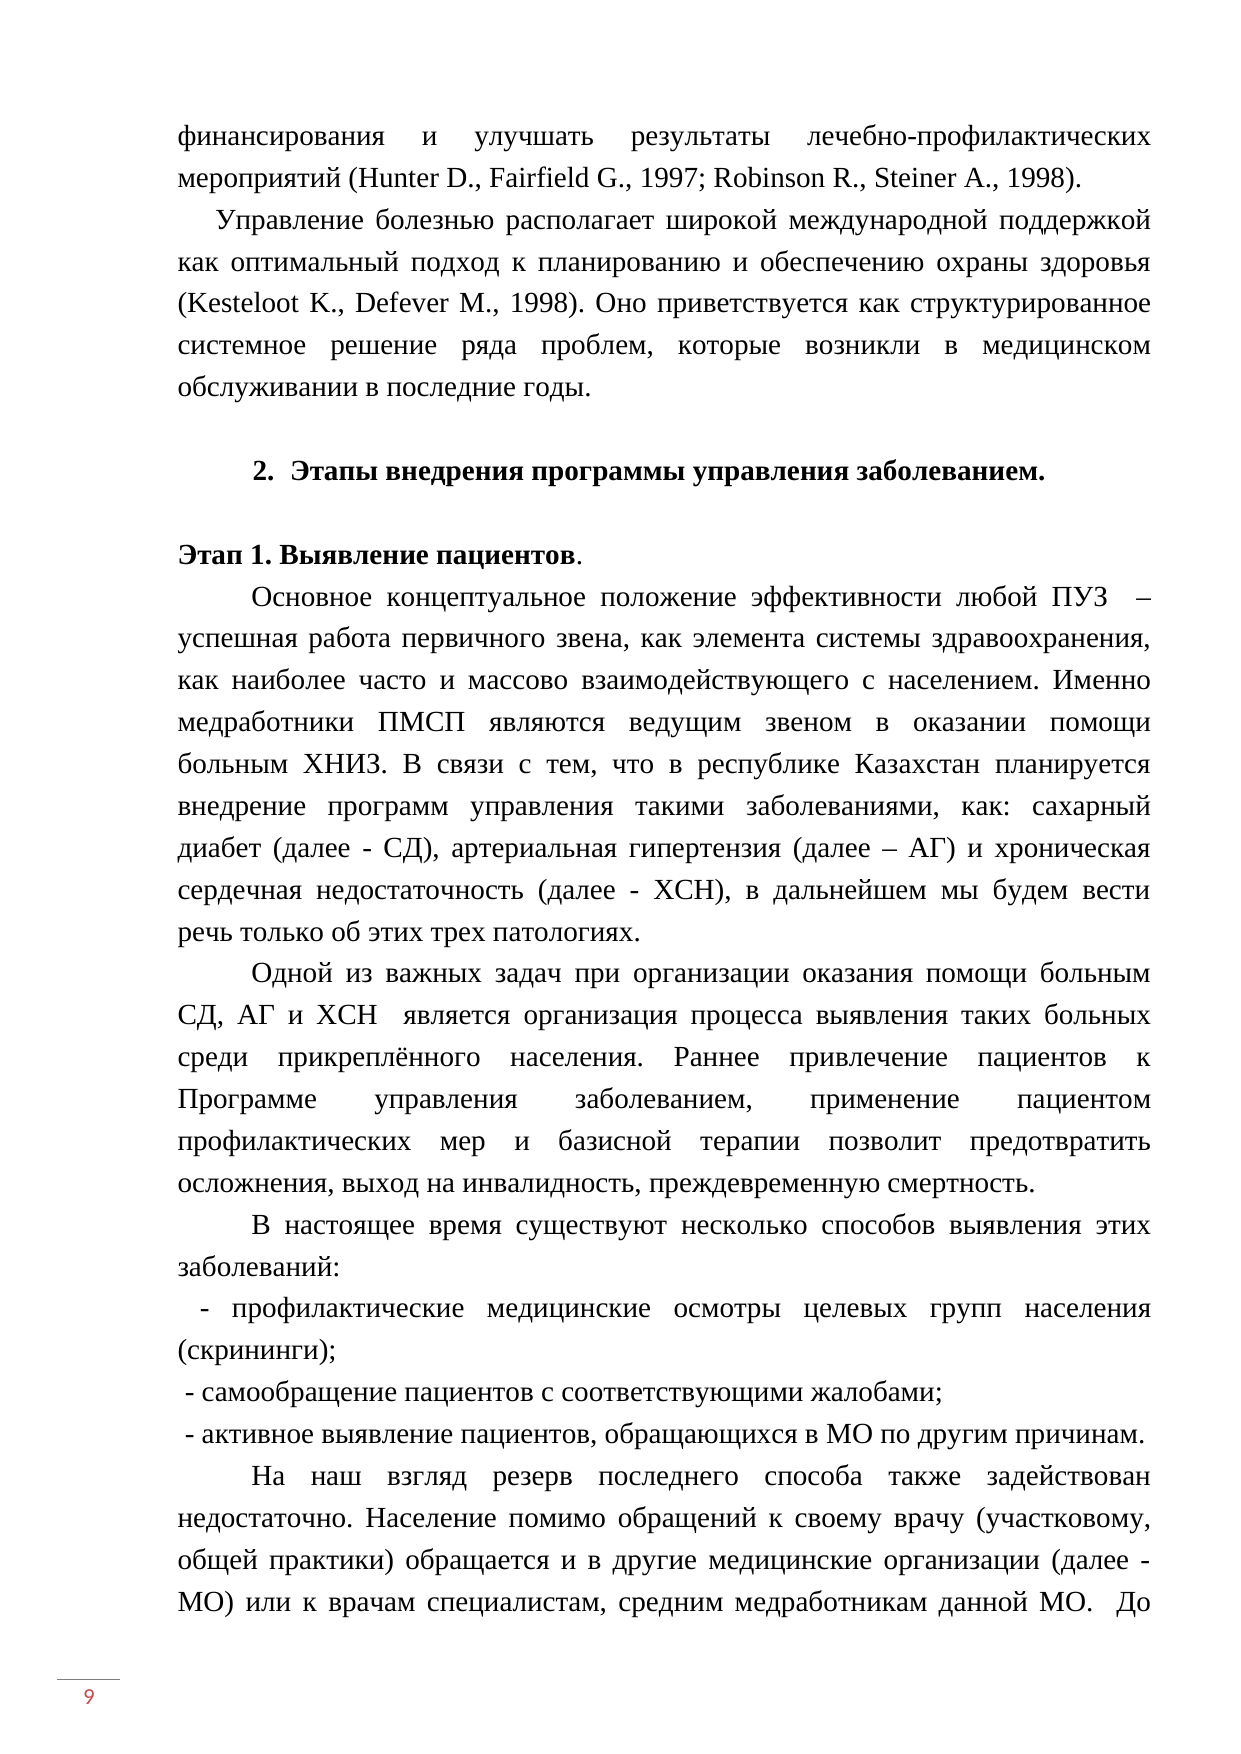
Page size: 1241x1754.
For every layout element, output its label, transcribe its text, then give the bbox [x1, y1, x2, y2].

list Этапы внедрения программы управления заболеванием. [252, 453, 1152, 487]
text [177, 1458, 1152, 1617]
text Этап 1. Выявление пациентов. [177, 537, 1152, 570]
text В настоящее время существуют несколько способов выявления этих заболеваний: [177, 1207, 1152, 1282]
text Основное концептуальное положение эффективности любой ПУЗ – успешная работа первичного звена, как элемента системы здравоохранения, как наиболее часто и массово взаимодействующего с населением. Именно медработники ПМСП являются ведущим звеном в оказании помощи больным ХНИЗ. В связи с тем, что в республике Казахстан планируется внедрение программ управления такими заболеваниями, как: сахарный диабет (далее - СД), артериальная гипертензия (далее – АГ) и хроническая сердечная недостаточность (далее - ХСН), в дальнейшем мы будем вести речь только об этих трех патологиях. [177, 579, 1152, 947]
text - активное выявление пациентов, обращающихся в МО по другим причинам. [177, 1416, 1152, 1450]
text - самообращение пациентов с соответствующими жалобами; [177, 1374, 1152, 1408]
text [177, 118, 1152, 193]
text Одной из важных задач при организации оказания помощи больным СД, АГ и ХСН является организация процесса выявления таких больных среди прикреплённого населения. Раннее привлечение пациентов к Программе управления заболеванием, применение пациентом профилактических мер и базисной терапии позволит предотвратить осложнения, выход на инвалидность, преждевременную смертность. [177, 956, 1152, 1198]
text Управление болезнью располагает широкой международной поддержкой как оптимальный подход к планированию и обеспечению охраны здоровья (Kesteloot K., Defever M., 1998). Оно приветствуется как структурированное системное решение ряда проблем, которые возникли в медицинском обслуживании в последние годы. [177, 202, 1152, 403]
text - профилактические медицинские осмотры целевых групп населения (скрининги); [177, 1291, 1152, 1366]
